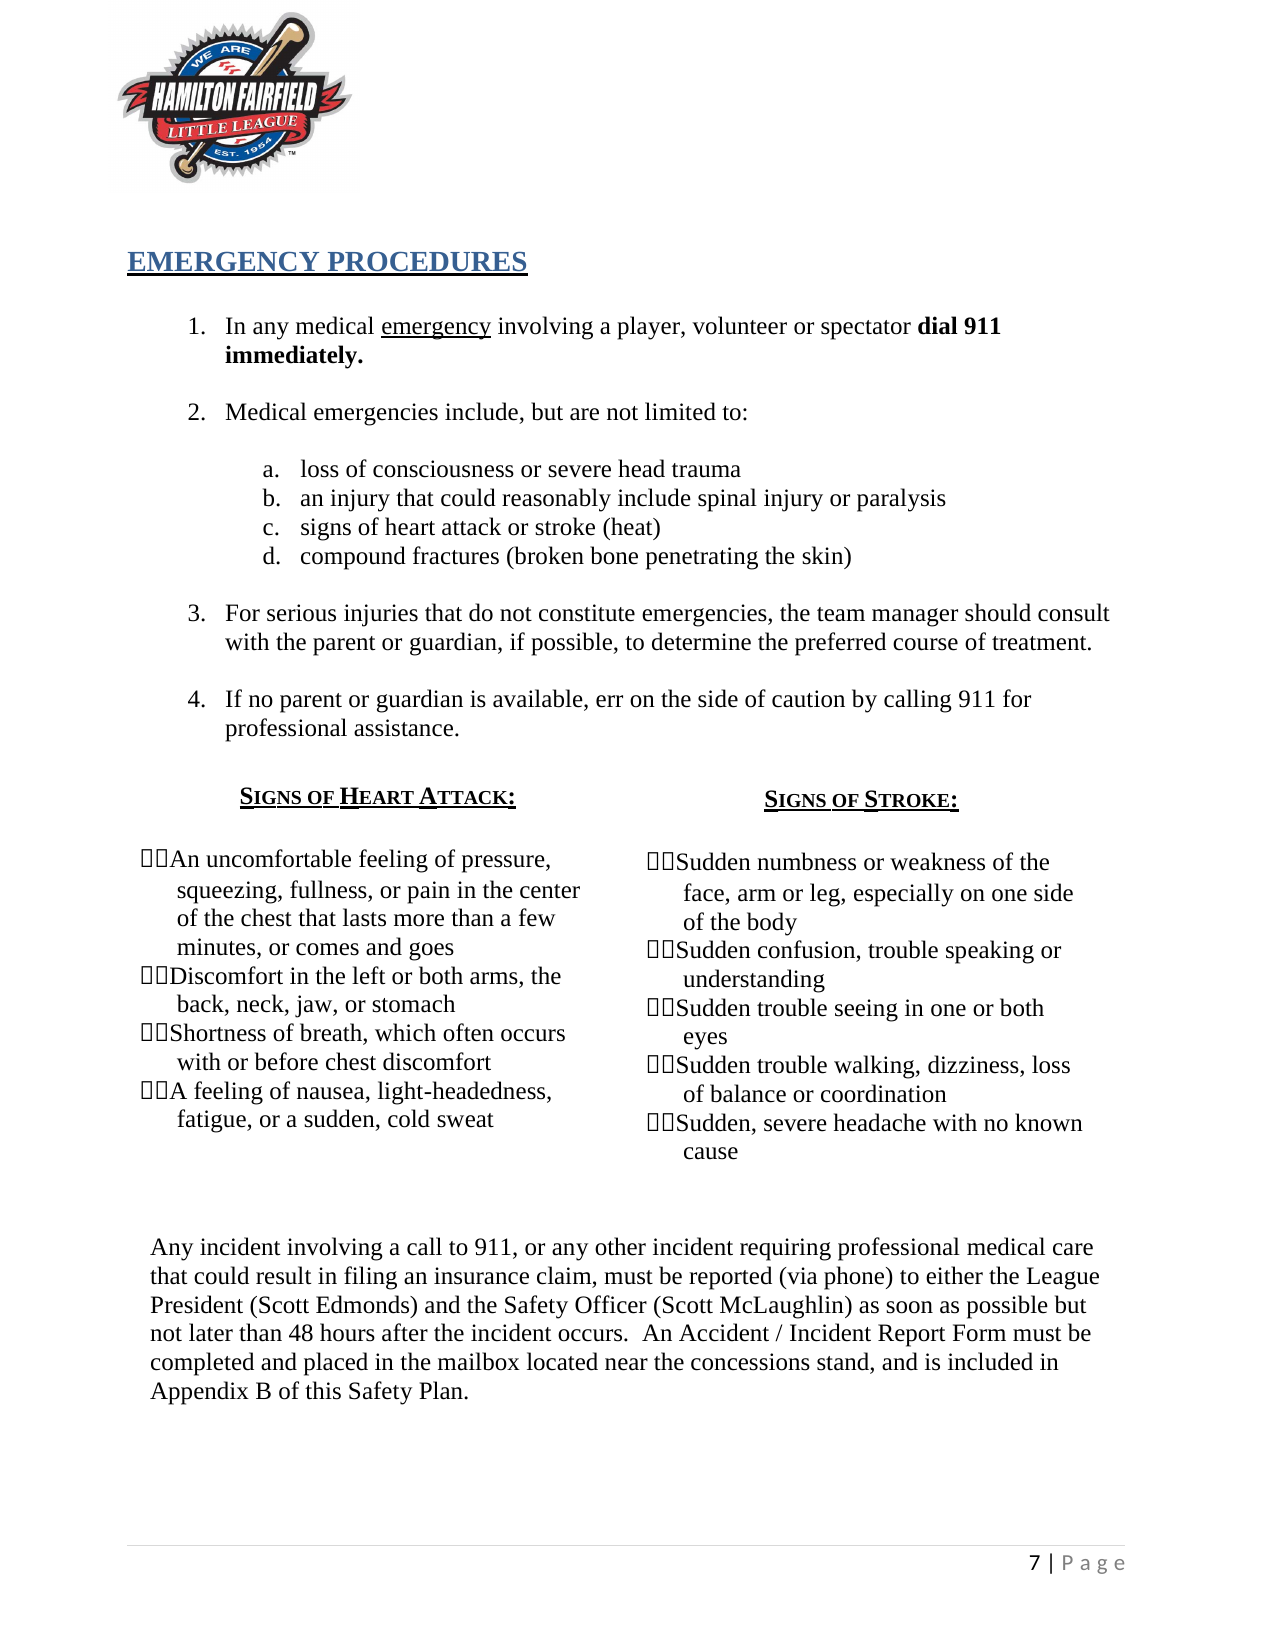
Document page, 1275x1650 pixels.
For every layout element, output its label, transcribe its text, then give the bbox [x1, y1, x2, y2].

text Sudden trouble walking, dizziness, loss of balance or coordination [645, 1051, 1084, 1108]
text 4. If no parent or guardian is available, err on the side of caution by calling 911 for professional assistance. [187, 684, 1034, 742]
text 2. Medical emergencies include, but are not limited to: [187, 397, 1127, 426]
picture [108, 0, 360, 193]
text An uncomfortable feeling of pressure, squeezing, fullness, or pain in the center of the chest that lasts more than a few minutes, or comes and goes [139, 841, 585, 961]
text A feeling of nausea, light-headedness, fatigue, or a sudden, cold sweat [139, 1076, 565, 1134]
text Shortness of breath, which often occurs with or before chest discomfort [139, 1019, 579, 1076]
text Discomfort in the left or both arms, the back, neck, jaw, or stomach [139, 961, 574, 1019]
text a. loss of consciousness or severe head trauma [262, 454, 1127, 483]
subtitle EMERGENCY PROCEDURES [127, 243, 1125, 277]
text Sudden numbness or weakness of the face, arm or leg, especially on one side of the body [645, 844, 1078, 935]
text Sudden trouble seeing in one or both eyes [645, 993, 1057, 1051]
text Sudden, severe headache with no known cause [645, 1108, 1083, 1166]
text SIGNS OF HEART ATTACK: [239, 781, 523, 809]
text 1. In any medical emergency involving a player, volunteer or spectator dial 911 immediately. [187, 311, 1005, 369]
text Sudden confusion, trouble speaking or understanding [645, 936, 1074, 993]
text b. an injury that could reasonably include spinal injury or paralysis c. signs of heart attack or stroke (heat) [262, 483, 949, 541]
text 3. For serious injuries that do not constitute emergencies, the team manager should consult with the parent or guardian, if possible, to determine the preferred course of treatment. [187, 598, 1114, 656]
text Any incident involving a call to 911, or any other incident requiring professional medical care that could result in filing an insurance claim, must be reported (via phone) to either the League President (Scott Edmonds) and the Safety Officer (Scott McLaughlin) as soon as possible but not later than 48 hours after the incident occurs. An Accident / Incident Report Form must be completed and placed in the mailbox located near the concessions stand, and is included in Appendix B of this Safety Plan. [150, 1232, 1119, 1405]
text SIGNS OF STROKE: [764, 784, 1127, 812]
text d. compound fractures (broken bone penetrating the skin) [262, 541, 1127, 569]
